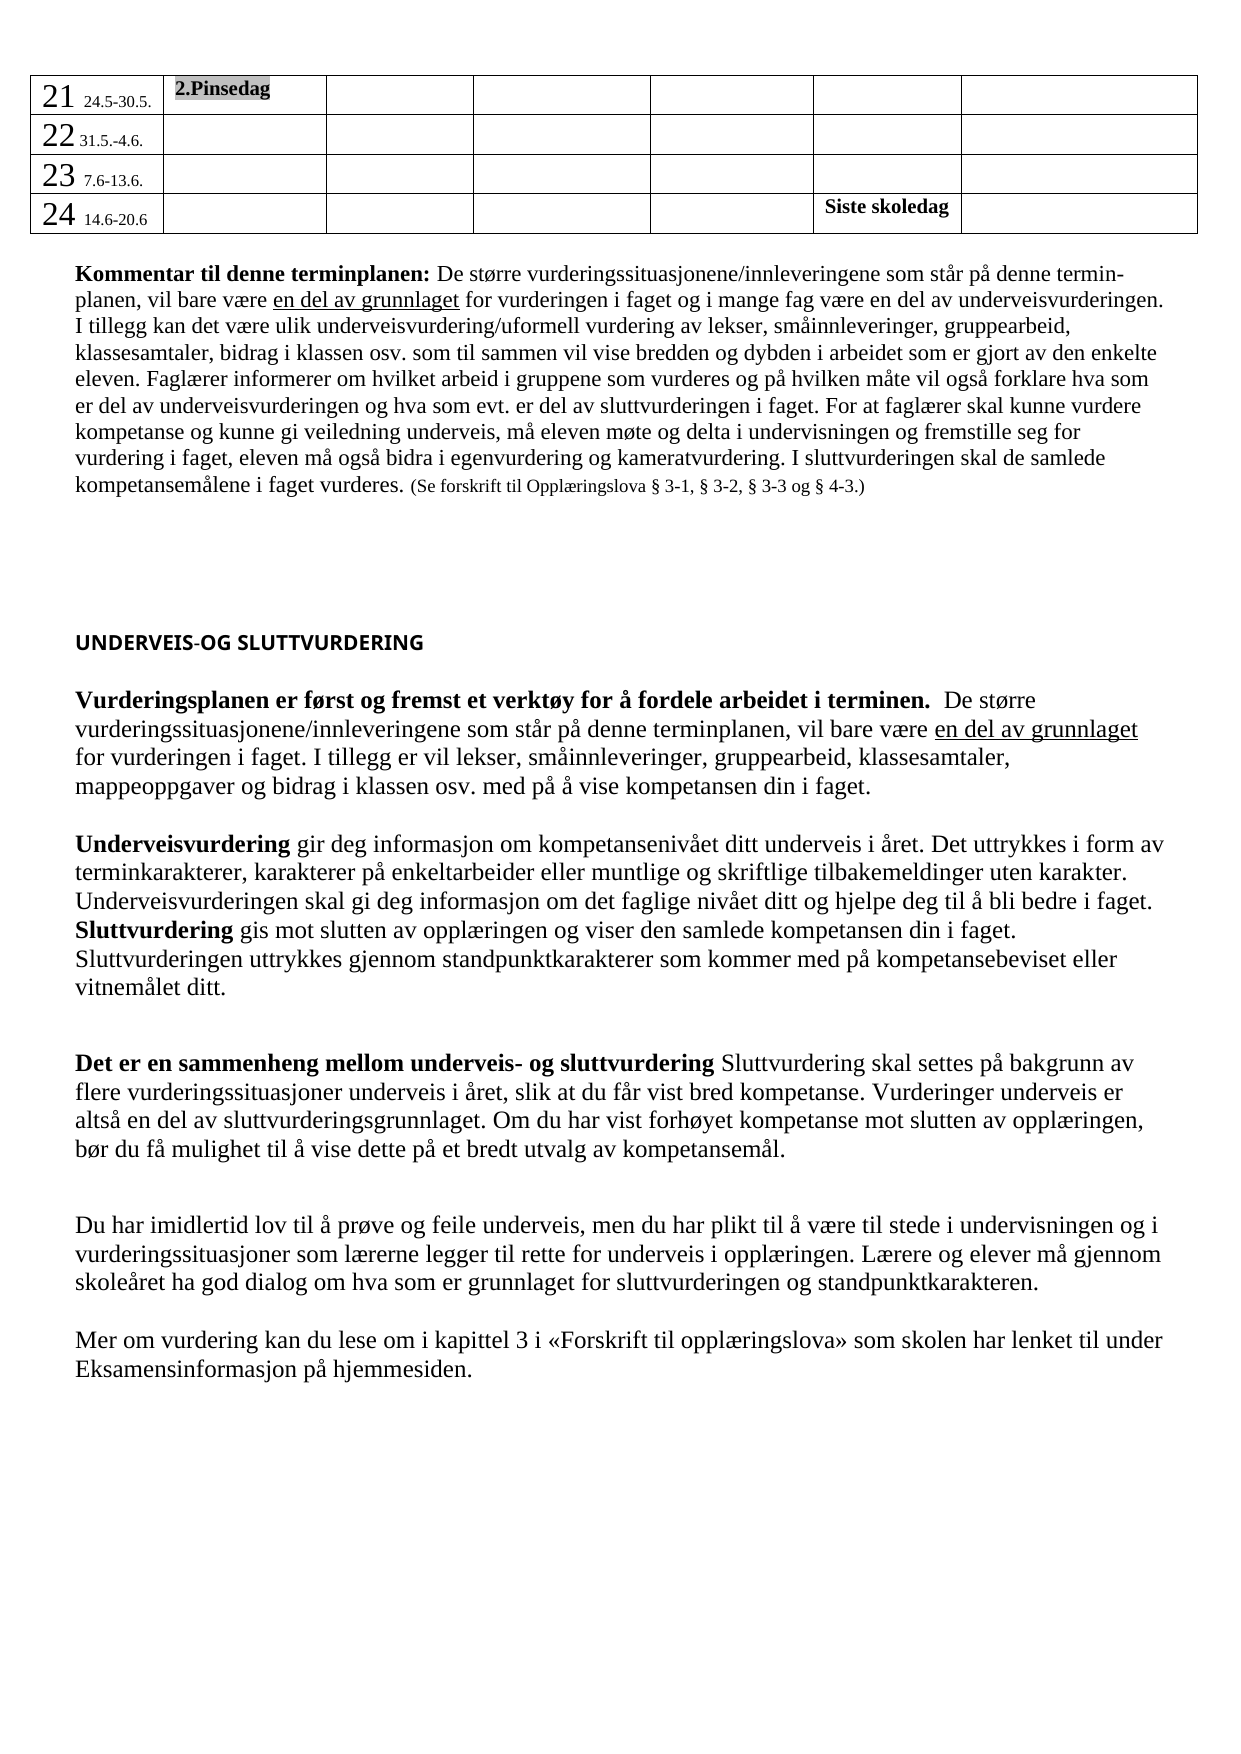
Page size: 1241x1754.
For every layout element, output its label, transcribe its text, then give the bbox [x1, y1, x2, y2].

table_cell [651, 155, 813, 193]
table_cell 21 24.5-30.5. [31, 76, 163, 114]
table_cell [474, 115, 650, 154]
table_cell [164, 155, 326, 193]
text Underveisvurdering gir deg informasjon om kompetansenivået ditt underveis i året. Det uttrykkes i form av terminkarakterer, karakterer på enkeltarbeider eller muntlige og skriftlige tilbakemeldinger uten karakter. Underveisvurderingen skal gi deg informasjon om det faglige nivået ditt og hjelpe deg til å bli bedre i faget. Sluttvurdering gis mot slutten av opplæringen og viser den samlede kompetansen din i faget. Sluttvurderingen uttrykkes gjennom standpunktkarakterer som kommer med på kompetansebeviset eller vitnemålet ditt. [75, 829, 1165, 1001]
table_cell 22 31.5.-4.6. [31, 115, 163, 154]
table_cell [962, 155, 1197, 193]
text UNDERVEIS-OG SLUTTVURDERING [75, 628, 1165, 656]
table_cell [327, 155, 473, 193]
text Kommentar til denne terminplanen: De større vurderingssituasjonene/innleveringene som står på denne termin- planen, vil bare være en del av grunnlaget for vurderingen i faget og i mange fag være en del av underveisvurderingen. I tillegg kan det være ulik underveisvurdering/uformell vurdering av lekser, småinnleveringer, gruppearbeid, klassesamtaler, bidrag i klassen osv. som til sammen vil vise bredden og dybden i arbeidet som er gjort av den enkelte eleven. Faglærer informerer om hvilket arbeid i gruppene som vurderes og på hvilken måte vil også forklare hva som er del av underveisvurderingen og hva som evt. er del av sluttvurderingen i faget. For at faglærer skal kunne vurdere kompetanse og kunne gi veiledning underveis, må eleven møte og delta i undervisningen og fremstille seg for vurdering i faget, eleven må også bidra i egenvurdering og kameratvurdering. I sluttvurderingen skal de samlede kompetansemålene i faget vurderes. (Se forskrift til Opplæringslova § 3-1, § 3-2, § 3-3 og § 4-3.) [75, 260, 1165, 497]
table_cell [164, 115, 326, 154]
table_cell [474, 155, 650, 193]
text Det er en sammenheng mellom underveis- og sluttvurdering Sluttvurdering skal settes på bakgrunn av flere vurderingssituasjoner underveis i året, slik at du får vist bred kompetanse. Vurderinger underveis er altså en del av sluttvurderingsgrunnlaget. Om du har vist forhøyet kompetanse mot slutten av opplæringen, bør du få mulighet til å vise dette på et bredt utvalg av kompetansemål. [75, 1048, 1165, 1163]
table_cell [962, 115, 1197, 154]
table_cell 24 14.6-20.6 [31, 194, 163, 232]
table_cell [962, 76, 1197, 114]
table_cell [327, 194, 473, 232]
table_cell [651, 194, 813, 232]
table_cell [814, 155, 961, 193]
table_cell Siste skoledag [814, 194, 961, 232]
table_cell [474, 194, 650, 232]
table_cell 23 7.6-13.6. [31, 155, 163, 193]
text Mer om vurdering kan du lese om i kapittel 3 i «Forskrift til opplæringslova» som skolen har lenket til under Eksamensinformasjon på hjemmesiden. [75, 1325, 1165, 1382]
table_cell [651, 76, 813, 114]
table_cell [327, 115, 473, 154]
table_cell 2.Pinsedag [164, 76, 326, 114]
table_cell [651, 115, 813, 154]
table_cell [814, 76, 961, 114]
table_cell [814, 115, 961, 154]
text Du har imidlertid lov til å prøve og feile underveis, men du har plikt til å være til stede i undervisningen og i vurderingssituasjoner som lærerne legger til rette for underveis i opplæringen. Lærere og elever må gjennom skoleåret ha god dialog om hva som er grunnlaget for sluttvurderingen og standpunktkarakteren. [75, 1210, 1165, 1296]
table_cell [327, 76, 473, 114]
text Vurderingsplanen er først og fremst et verktøy for å fordele arbeidet i terminen. De større vurderingssituasjonene/innleveringene som står på denne terminplanen, vil bare være en del av grunnlaget for vurderingen i faget. I tillegg er vil lekser, småinnleveringer, gruppearbeid, klassesamtaler, mappeoppgaver og bidrag i klassen osv. med på å vise kompetansen din i faget. [75, 685, 1165, 800]
table_cell [474, 76, 650, 114]
table_cell [962, 194, 1197, 232]
table_cell [164, 194, 326, 232]
